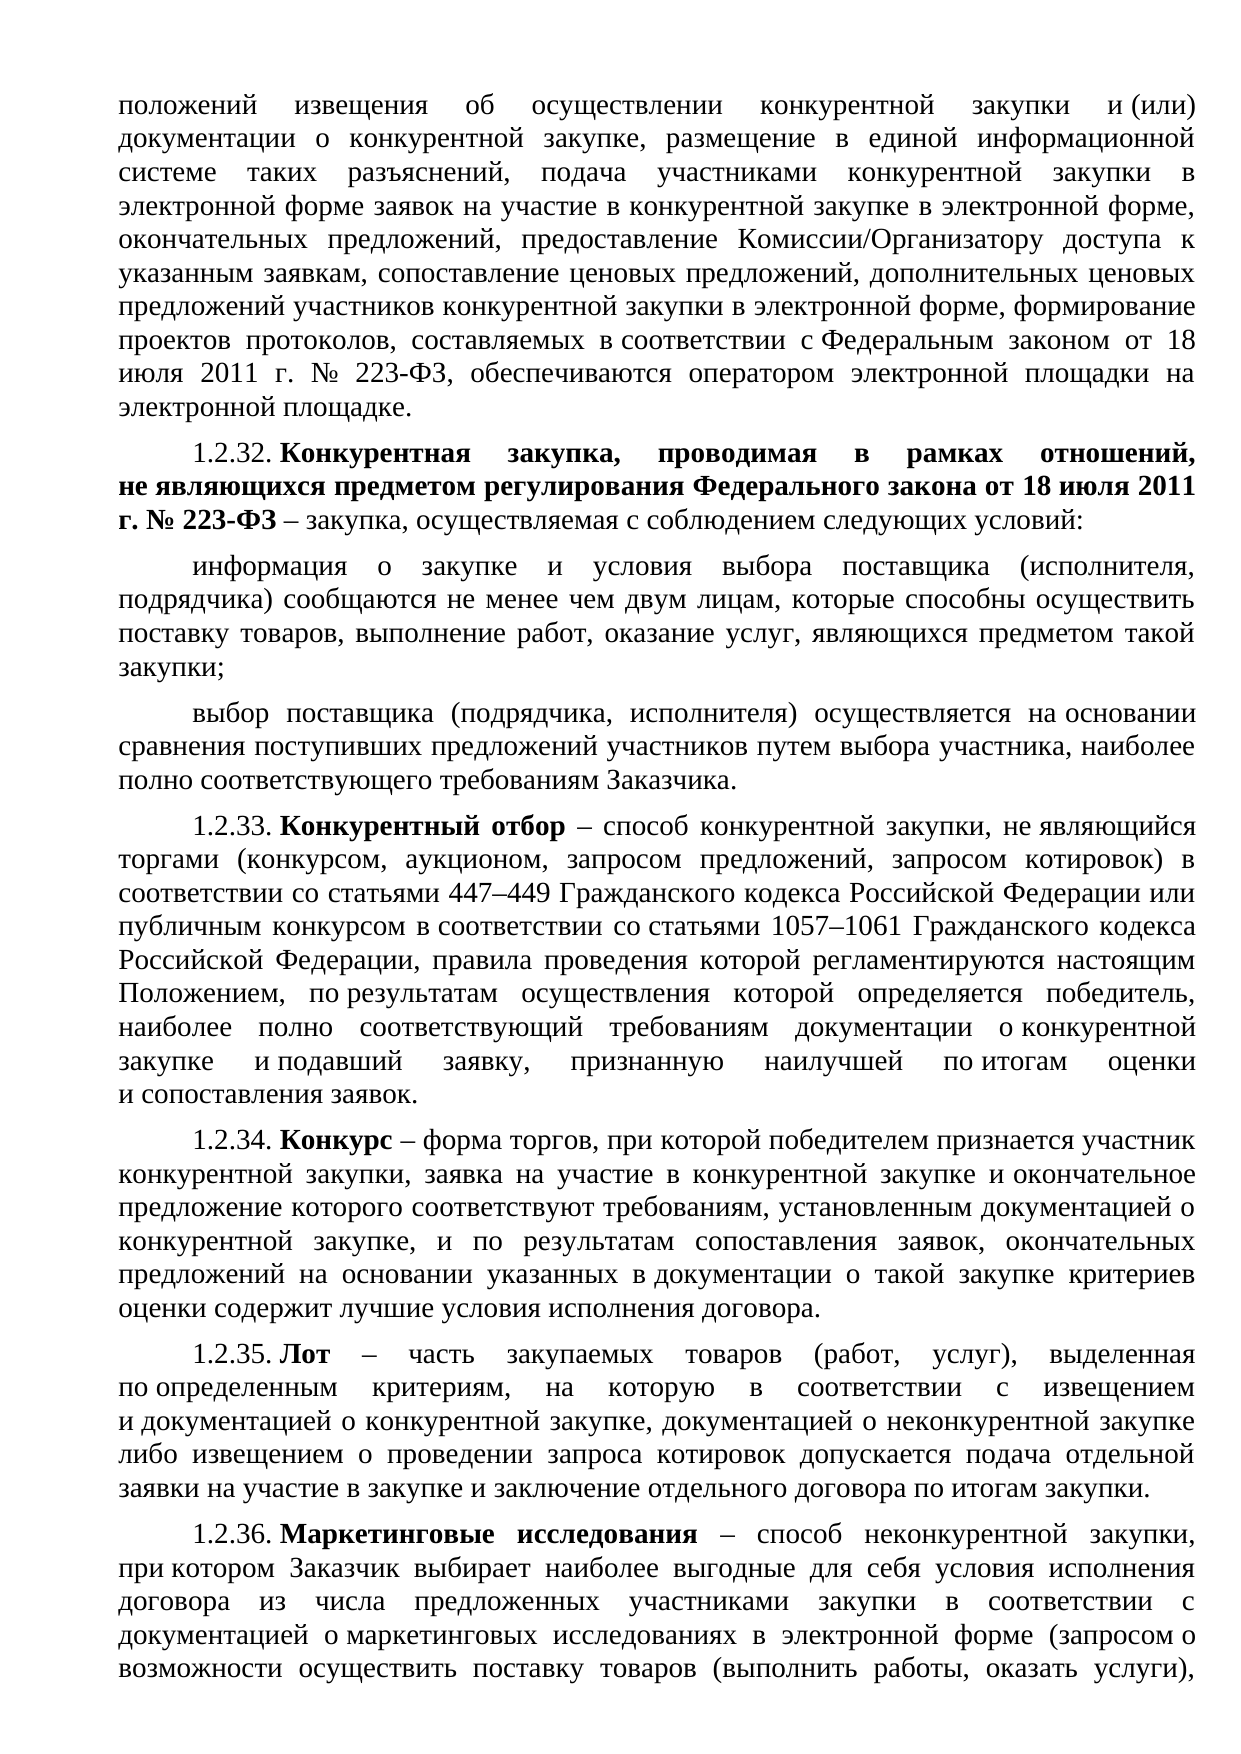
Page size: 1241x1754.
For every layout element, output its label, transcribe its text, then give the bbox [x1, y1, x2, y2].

list Лот – часть закупаемых товаров (работ, услуг), выделенная по определенным критериям, на которую в соответствии с извещением и документацией о конкурентной закупке, документацией о неконкурентной закупке либо извещением о проведении запроса котировок допускается подача отдельной заявки на участие в закупке и заключение отдельного договора по итогам закупки. [118, 1336, 1196, 1504]
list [118, 87, 1196, 422]
list Конкурентная закупка, проводимая в рамках отношений, не являющихся предметом регулирования Федерального закона от 18 июля 2011 г. № 223-ФЗ – закупка, осуществляемая с соблюдением следующих условий: [118, 435, 1196, 536]
list выбор поставщика (подрядчика, исполнителя) осуществляется на основании сравнения поступивших предложений участников путем выбора участника, наиболее полно соответствующего требованиям Заказчика. [118, 695, 1196, 795]
list Конкурс – форма торгов, при которой победителем признается участник конкурентной закупки, заявка на участие в конкурентной закупке и окончательное предложение которого соответствуют требованиям, установленным документацией о конкурентной закупке, и по результатам сопоставления заявок, окончательных предложений на основании указанных в документации о такой закупке критериев оценки содержит лучшие условия исполнения договора. [118, 1122, 1196, 1323]
list информация о закупке и условия выбора поставщика (исполнителя, подрядчика) сообщаются не менее чем двум лицам, которые способны осуществить поставку товаров, выполнение работ, оказание услуг, являющихся предметом такой закупки; [118, 548, 1196, 682]
list Конкурентный отбор – способ конкурентной закупки, не являющийся торгами (конкурсом, аукционом, запросом предложений, запросом котировок) в соответствии со статьями 447–449 Гражданского кодекса Российской Федерации или публичным конкурсом в соответствии со статьями 1057–1061 Гражданского кодекса Российской Федерации, правила проведения которой регламентируются настоящим Положением, по результатам осуществления которой определяется победитель, наиболее полно соответствующий требованиям документации о конкурентной закупке и подавший заявку, признанную наилучшей по итогам оценки и сопоставления заявок. [118, 808, 1196, 1110]
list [118, 1516, 1196, 1684]
